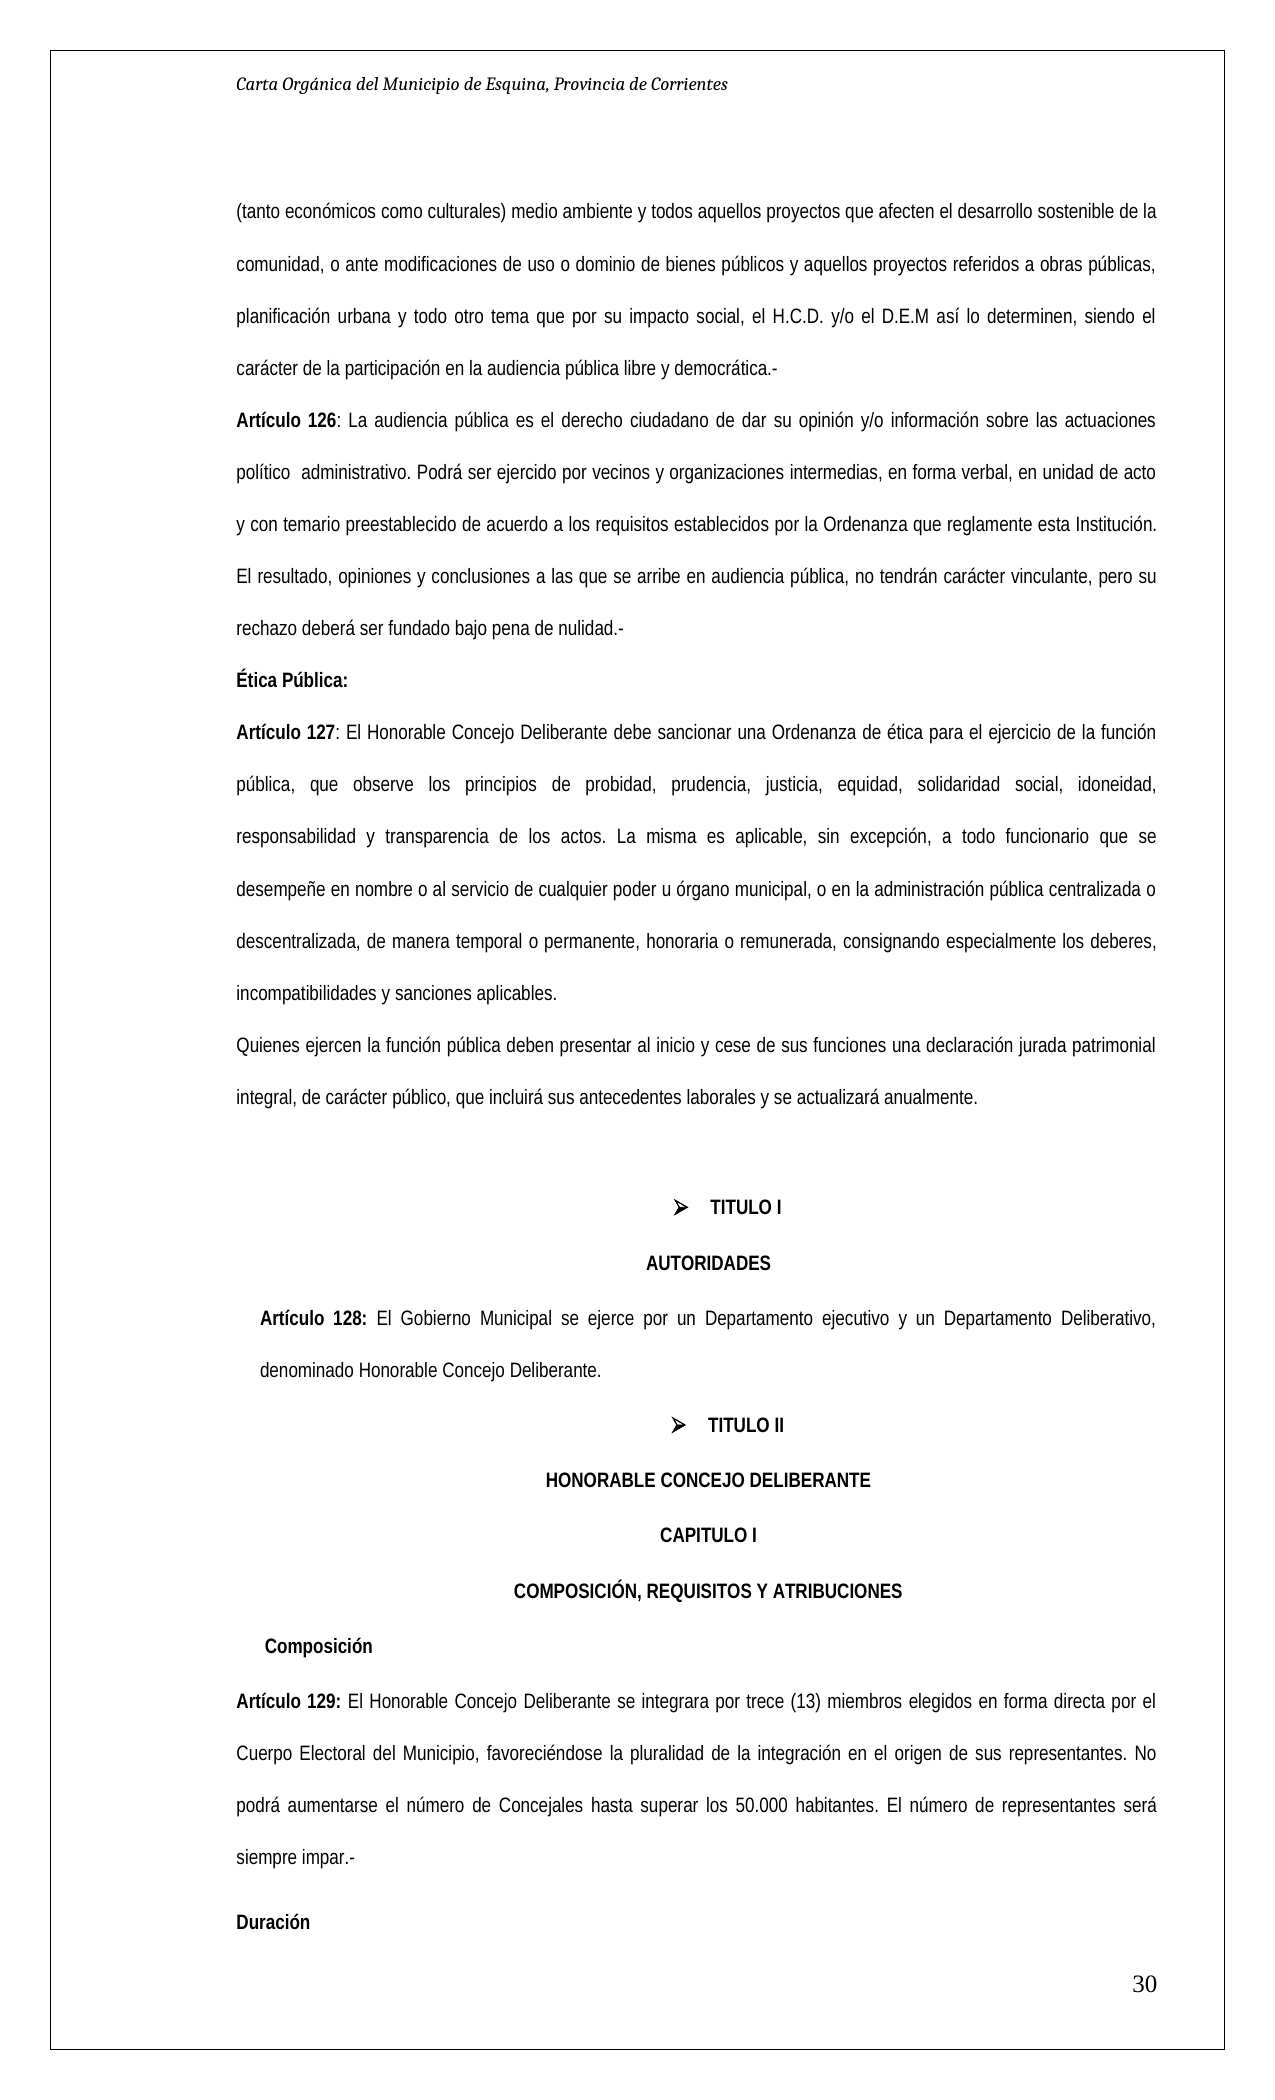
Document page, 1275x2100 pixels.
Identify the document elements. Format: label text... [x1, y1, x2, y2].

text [236, 177, 1157, 386]
text Artículo 126: La audiencia pública es el derecho ciudadano de dar su opinión y/o información sobre las actuaciones político administrativo. Podrá ser ejercido por vecinos y organizaciones intermedias, en forma verbal, en unidad de acto y con temario preestablecido de acuerdo a los requisitos establecidos por la Ordenanza que reglamente esta Institución. El resultado, opiniones y conclusiones a las que se arribe en audiencia pública, no tendrán carácter vinculante, pero su rechazo deberá ser fundado bajo pena de nulidad.- [236, 386, 1157, 646]
text Composición [260, 1612, 1157, 1664]
list TITULO I [297, 1173, 1157, 1225]
text Artículo 128: El Gobierno Municipal se ejerce por un Departamento ejecutivo y un Departamento Deliberativo, denominado Honorable Concejo Deliberante. [260, 1283, 1157, 1388]
text Artículo 129: El Honorable Concejo Deliberante se integrara por trece (13) miembros elegidos en forma directa por el Cuerpo Electoral del Municipio, favoreciéndose la pluralidad de la integración en el origen de sus representantes. No podrá aumentarse el número de Concejales hasta superar los 50.000 habitantes. El número de representantes será siempre impar.- [236, 1667, 1157, 1875]
text Duración [236, 1888, 1157, 1940]
text Artículo 127: El Honorable Concejo Deliberante debe sancionar una Ordenanza de ética para el ejercicio de la función pública, que observe los principios de probidad, prudencia, justicia, equidad, solidaridad social, idoneidad, responsabilidad y transparencia de los actos. La misma es aplicable, sin excepción, a todo funcionario que se desempeñe en nombre o al servicio de cualquier poder u órgano municipal, o en la administración pública centralizada o descentralizada, de manera temporal o permanente, honoraria o remunerada, consignando especialmente los deberes, incompatibilidades y sanciones aplicables. [236, 698, 1157, 1011]
text COMPOSICIÓN, REQUISITOS Y ATRIBUCIONES [260, 1556, 1157, 1608]
list TITULO II [297, 1391, 1157, 1443]
text HONORABLE CONCEJO DELIBERANTE [260, 1446, 1157, 1498]
text Ética Pública: [236, 646, 1157, 698]
text CAPITULO I [260, 1501, 1157, 1553]
text Quienes ejercen la función pública deben presentar al inicio y cese de sus funciones una declaración jurada patrimonial integral, de carácter público, que incluirá sus antecedentes laborales y se actualizará anualmente. [236, 1011, 1157, 1115]
text AUTORIDADES [260, 1228, 1157, 1280]
